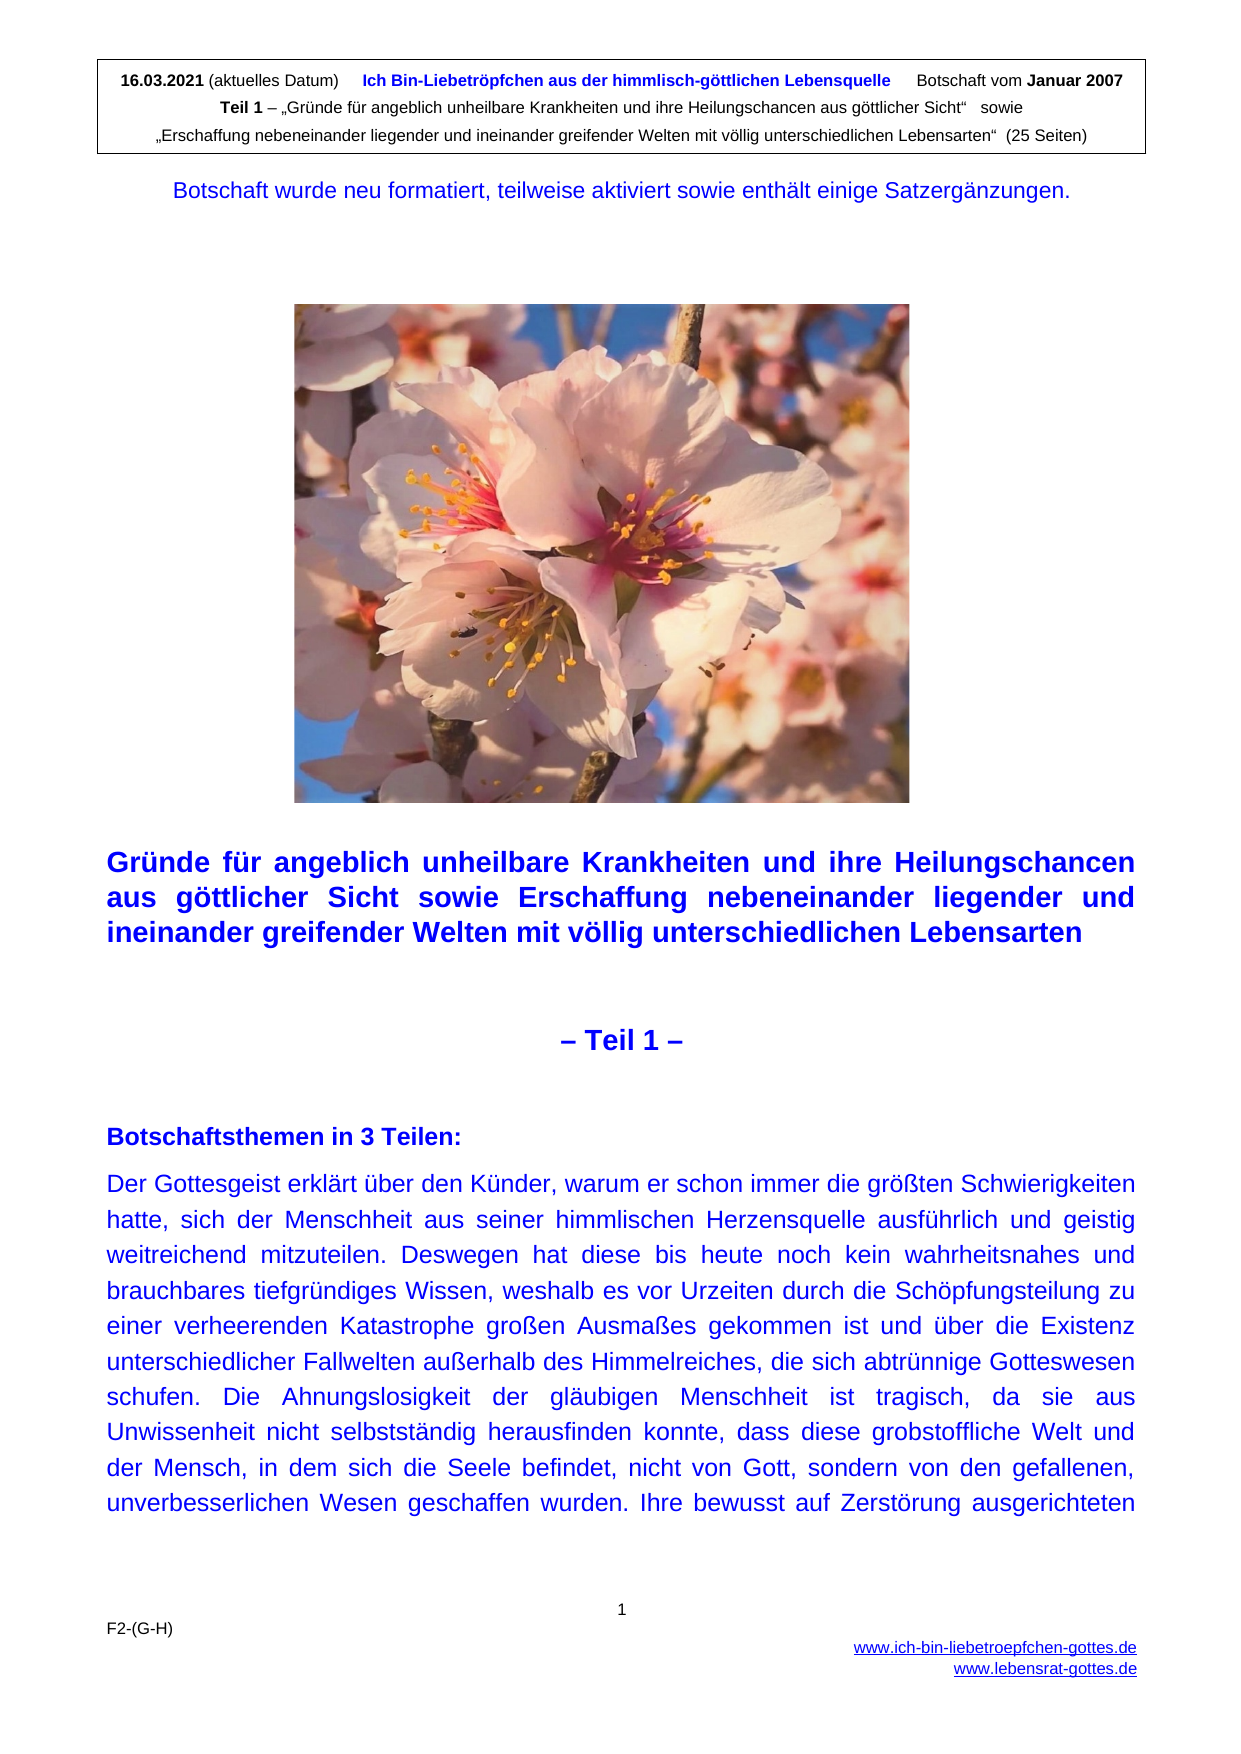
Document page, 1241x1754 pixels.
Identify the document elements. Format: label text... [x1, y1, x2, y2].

text Botschaftsthemen in 3 Teilen: [106, 1119, 1137, 1152]
picture [294, 304, 910, 803]
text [106, 1164, 1137, 1519]
text – Teil 1 – [106, 1017, 1137, 1058]
text Gründe für angeblich unheilbare Krankheiten und ihre Heilungschancen aus göttlicher Sicht sowie Erschaffung nebeneinander liegender und ineinander greifender Welten mit völlig unterschiedlichen Lebensarten [106, 844, 1137, 950]
text Botschaft wurde neu formatiert, teilweise aktiviert sowie enthält einige Satzergänzungen. [106, 165, 1137, 207]
